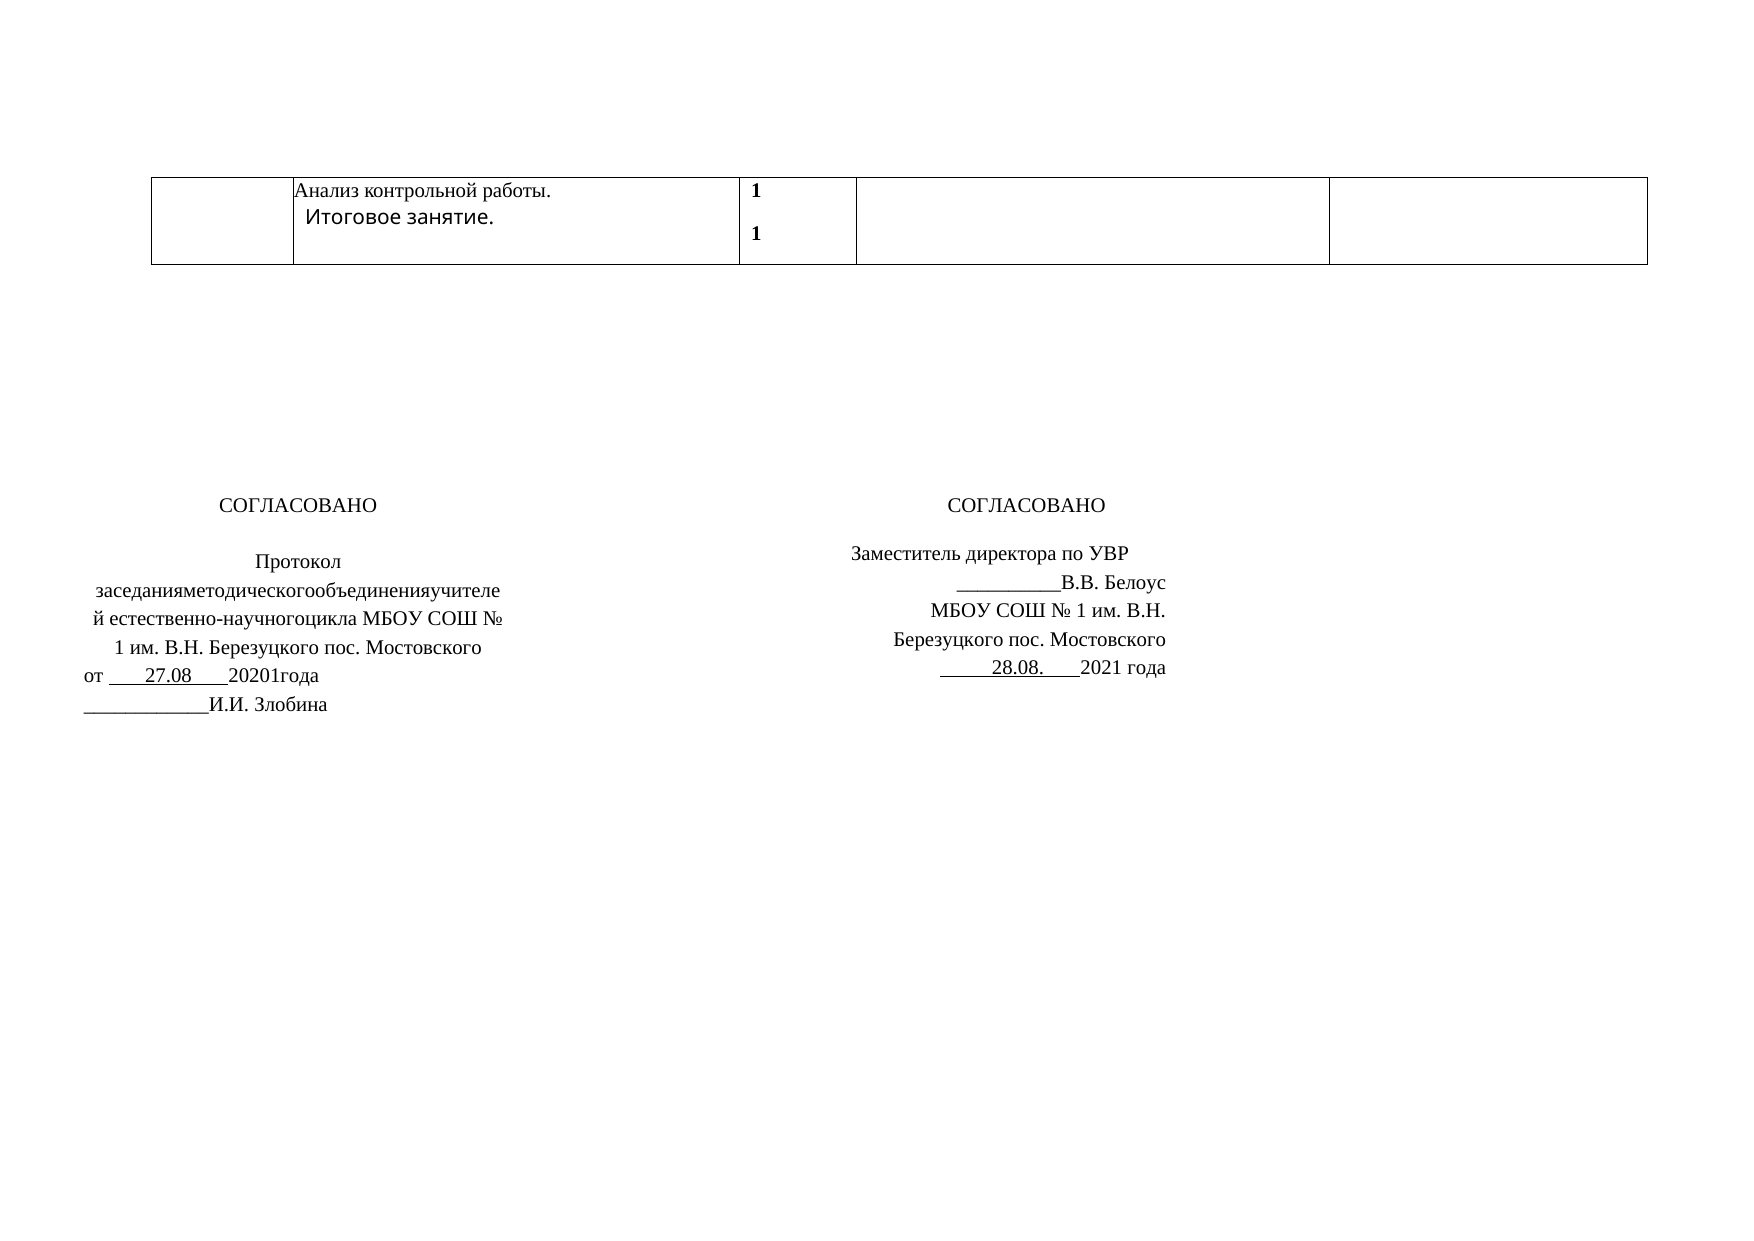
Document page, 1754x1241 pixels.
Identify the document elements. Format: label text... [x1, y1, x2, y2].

table_cell [857, 178, 1329, 264]
table_header СОГЛАСОВАНО Протокол заседанияметодическогообъединенияучителей естественно-научногоцикла МБОУ СОШ № 1 им. В.Н. Березуцкого пос. Мостовского от 27.08 20201года ____________И.И. Злобина [72, 493, 517, 759]
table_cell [294, 178, 739, 264]
table_cell [1330, 178, 1647, 264]
table_cell [152, 178, 293, 264]
table_header СОГЛАСОВАНО Заместитель директора по УВР __________В.В. Белоус МБОУ СОШ № 1 им. В.Н. Березуцкого пос. Мостовского 28.08. 2021 года [517, 493, 1177, 759]
table_cell 1 1 1 1 1 1 [740, 178, 856, 264]
